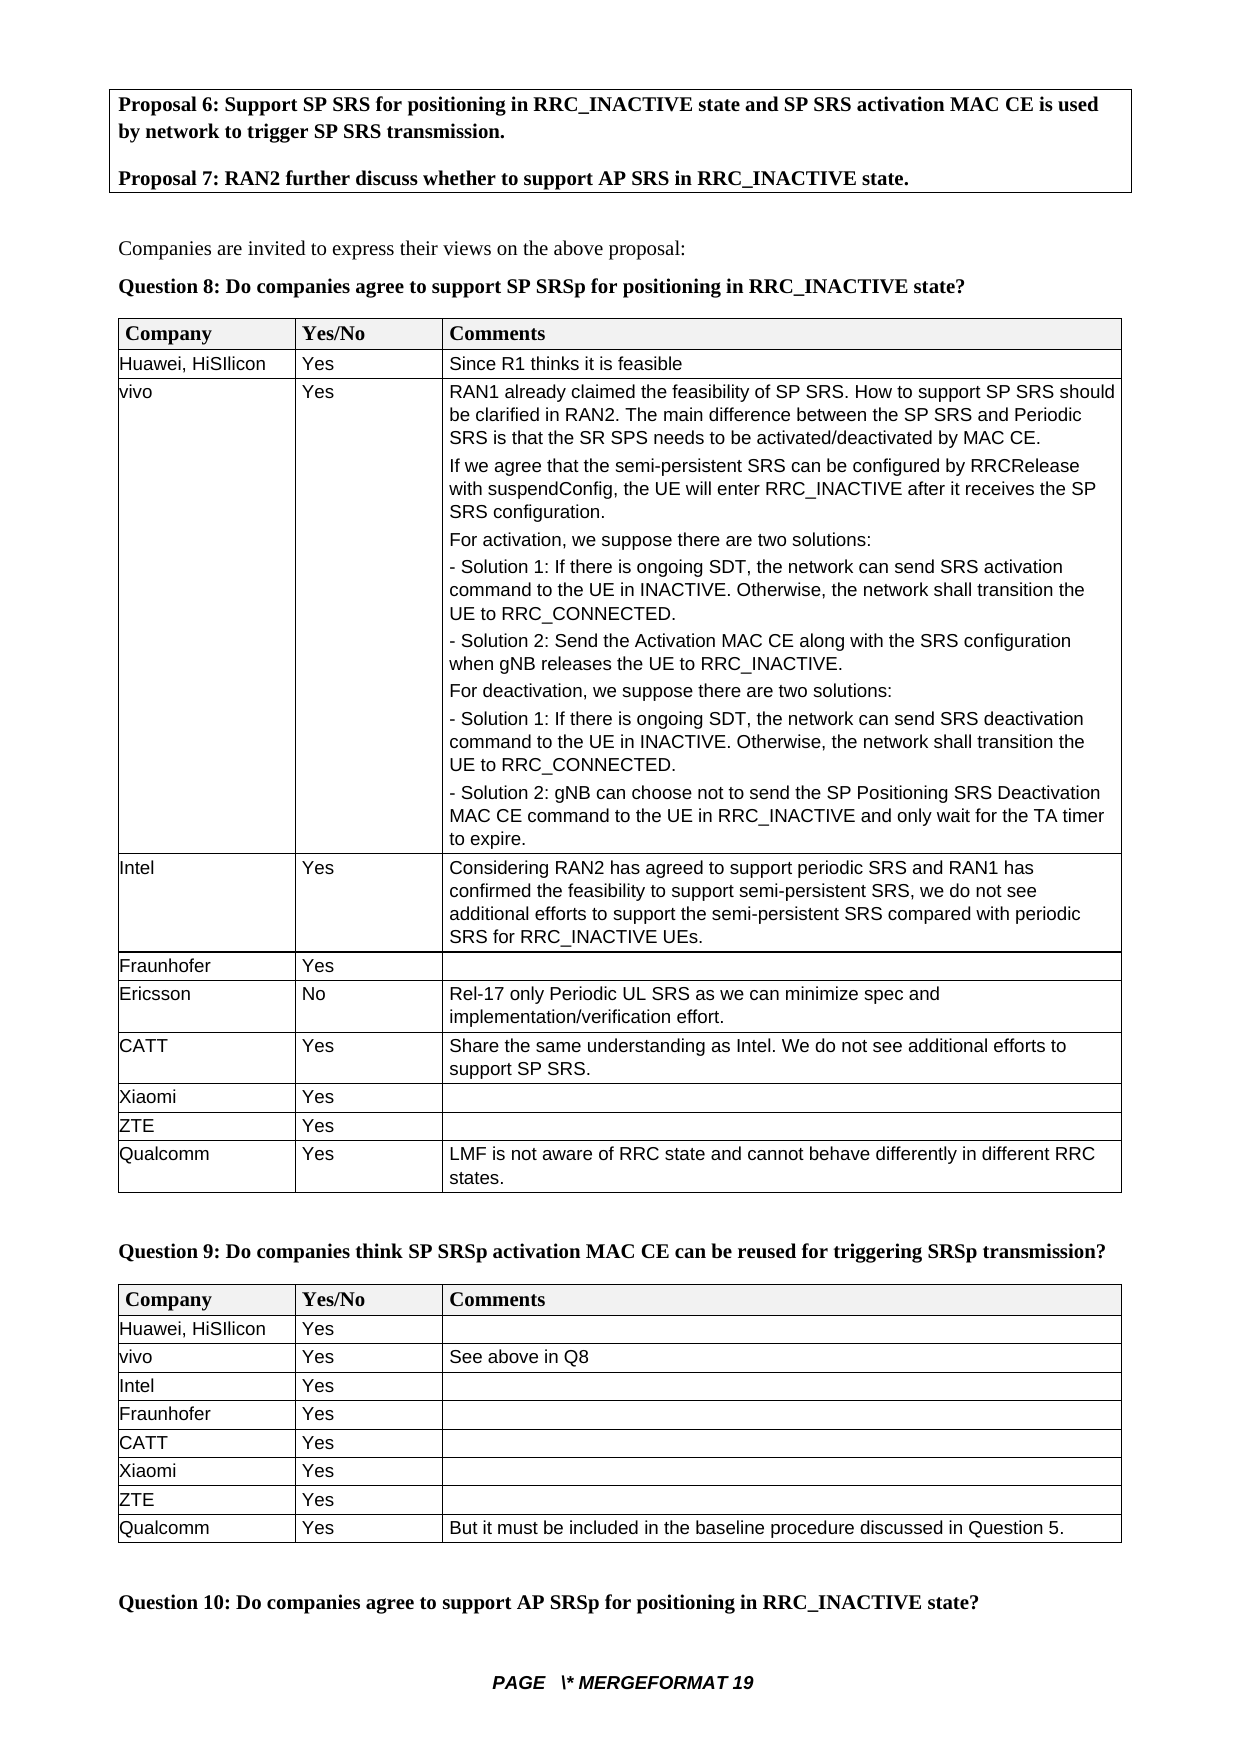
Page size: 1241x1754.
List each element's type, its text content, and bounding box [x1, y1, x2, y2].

table_header Yes/No [296, 1285, 442, 1315]
table_header Yes/No [296, 319, 442, 349]
table_cell Share the same understanding as Intel. We do not see additional efforts to support SP SRS. [443, 1033, 1121, 1083]
table_cell Qualcomm [119, 1141, 295, 1192]
text Proposal 6: Support SP SRS for positioning in RRC_INACTIVE state and SP SRS activation MAC CE is used by network to trigger SP SRS transmission. [110, 90, 1131, 143]
table_cell Fraunhofer [119, 1401, 295, 1428]
text Question 10: Do companies agree to support AP SRSp for positioning in RRC_INACTIVE state? [118, 1590, 1122, 1614]
table_cell Xiaomi [119, 1458, 295, 1485]
table_cell LMF is not aware of RRC state and cannot behave differently in different RRC states. [443, 1141, 1121, 1192]
table_header Comments [443, 1285, 1121, 1315]
table_cell Fraunhofer [119, 953, 295, 980]
table_cell [443, 1486, 1121, 1514]
table_cell Yes [296, 1486, 442, 1514]
table_cell Qualcomm [119, 1515, 295, 1542]
table_cell RAN1 already claimed the feasibility of SP SRS. How to support SP SRS should be clarified in RAN2. The main difference between the SP SRS and Periodic SRS is that the SR SPS needs to be activated/deactivated by MAC CE. If we agree that the semi-persistent SRS can be configured by RRCRelease with suspendConfig, the UE will enter RRC_INACTIVE after it receives the SP SRS configuration. For activation, we suppose there are two solutions: - Solution 1: If there is ongoing SDT, the network can send SRS activation command to the UE in INACTIVE. Otherwise, the network shall transition the UE to RRC_CONNECTED. - Solution 2: Send the Activation MAC CE along with the SRS configuration when gNB releases the UE to RRC_INACTIVE. For deactivation, we suppose there are two solutions: - Solution 1: If there is ongoing SDT, the network can send SRS deactivation command to the UE in INACTIVE. Otherwise, the network shall transition the UE to RRC_CONNECTED. - Solution 2: gNB can choose not to send the SP Positioning SRS Deactivation MAC CE command to the UE in RRC_INACTIVE and only wait for the TA timer to expire. [443, 379, 1121, 853]
table_cell Yes [296, 1316, 442, 1343]
table_cell Huawei, HiSIlicon [119, 1316, 295, 1343]
table_cell Yes [296, 1515, 442, 1542]
table_cell [443, 1113, 1121, 1140]
table_cell Yes [296, 854, 442, 951]
text Question 8: Do companies agree to support SP SRSp for positioning in RRC_INACTIVE state? [118, 273, 1122, 298]
table_cell See above in Q8 [443, 1344, 1121, 1372]
table_header Company [119, 1285, 295, 1315]
table_header Company [119, 319, 295, 349]
table_cell No [296, 981, 442, 1032]
table_cell Ericsson [119, 981, 295, 1032]
text Companies are invited to express their views on the above proposal: [118, 234, 1122, 261]
table_cell [443, 1458, 1121, 1485]
table_cell CATT [119, 1430, 295, 1457]
table_cell Considering RAN2 has agreed to support periodic SRS and RAN1 has confirmed the feasibility to support semi-persistent SRS, we do not see additional efforts to support the semi-persistent SRS compared with periodic SRS for RRC_INACTIVE UEs. [443, 854, 1121, 951]
table_cell Yes [296, 1141, 442, 1192]
table_cell Yes [296, 1401, 442, 1428]
table_cell Intel [119, 854, 295, 951]
table_cell vivo [119, 1344, 295, 1372]
table_cell Rel-17 only Periodic UL SRS as we can minimize spec and implementation/verification effort. [443, 981, 1121, 1032]
table_cell Yes [296, 1344, 442, 1372]
table_cell Xiaomi [119, 1084, 295, 1112]
text Proposal 7: RAN2 further discuss whether to support AP SRS in RRC_INACTIVE state. [110, 163, 1131, 192]
table_cell Yes [296, 1113, 442, 1140]
table_cell ZTE [119, 1486, 295, 1514]
text Question 9: Do companies think SP SRSp activation MAC CE can be reused for triggering SRSp transmission? [118, 1239, 1122, 1263]
table_cell [443, 953, 1121, 980]
table_cell But it must be included in the baseline procedure discussed in Question 5. [443, 1515, 1121, 1542]
table_cell [443, 1373, 1121, 1400]
table_header Comments [443, 319, 1121, 349]
table_cell [443, 1430, 1121, 1457]
table_cell Yes [296, 1373, 442, 1400]
table_cell Yes [296, 379, 442, 853]
table_cell Yes [296, 953, 442, 980]
table_cell ZTE [119, 1113, 295, 1140]
table_cell Yes [296, 1430, 442, 1457]
table_cell [443, 1401, 1121, 1428]
table_cell [443, 1316, 1121, 1343]
table_cell Intel [119, 1373, 295, 1400]
table_cell Yes [296, 1033, 442, 1083]
table_cell Since R1 thinks it is feasible [443, 350, 1121, 378]
table_cell Yes [296, 1084, 442, 1112]
table_cell Yes [296, 1458, 442, 1485]
table_cell vivo [119, 379, 295, 853]
table_cell CATT [119, 1033, 295, 1083]
table_cell Yes [296, 350, 442, 378]
table_cell [443, 1084, 1121, 1112]
table_cell Huawei, HiSIlicon [119, 350, 295, 378]
